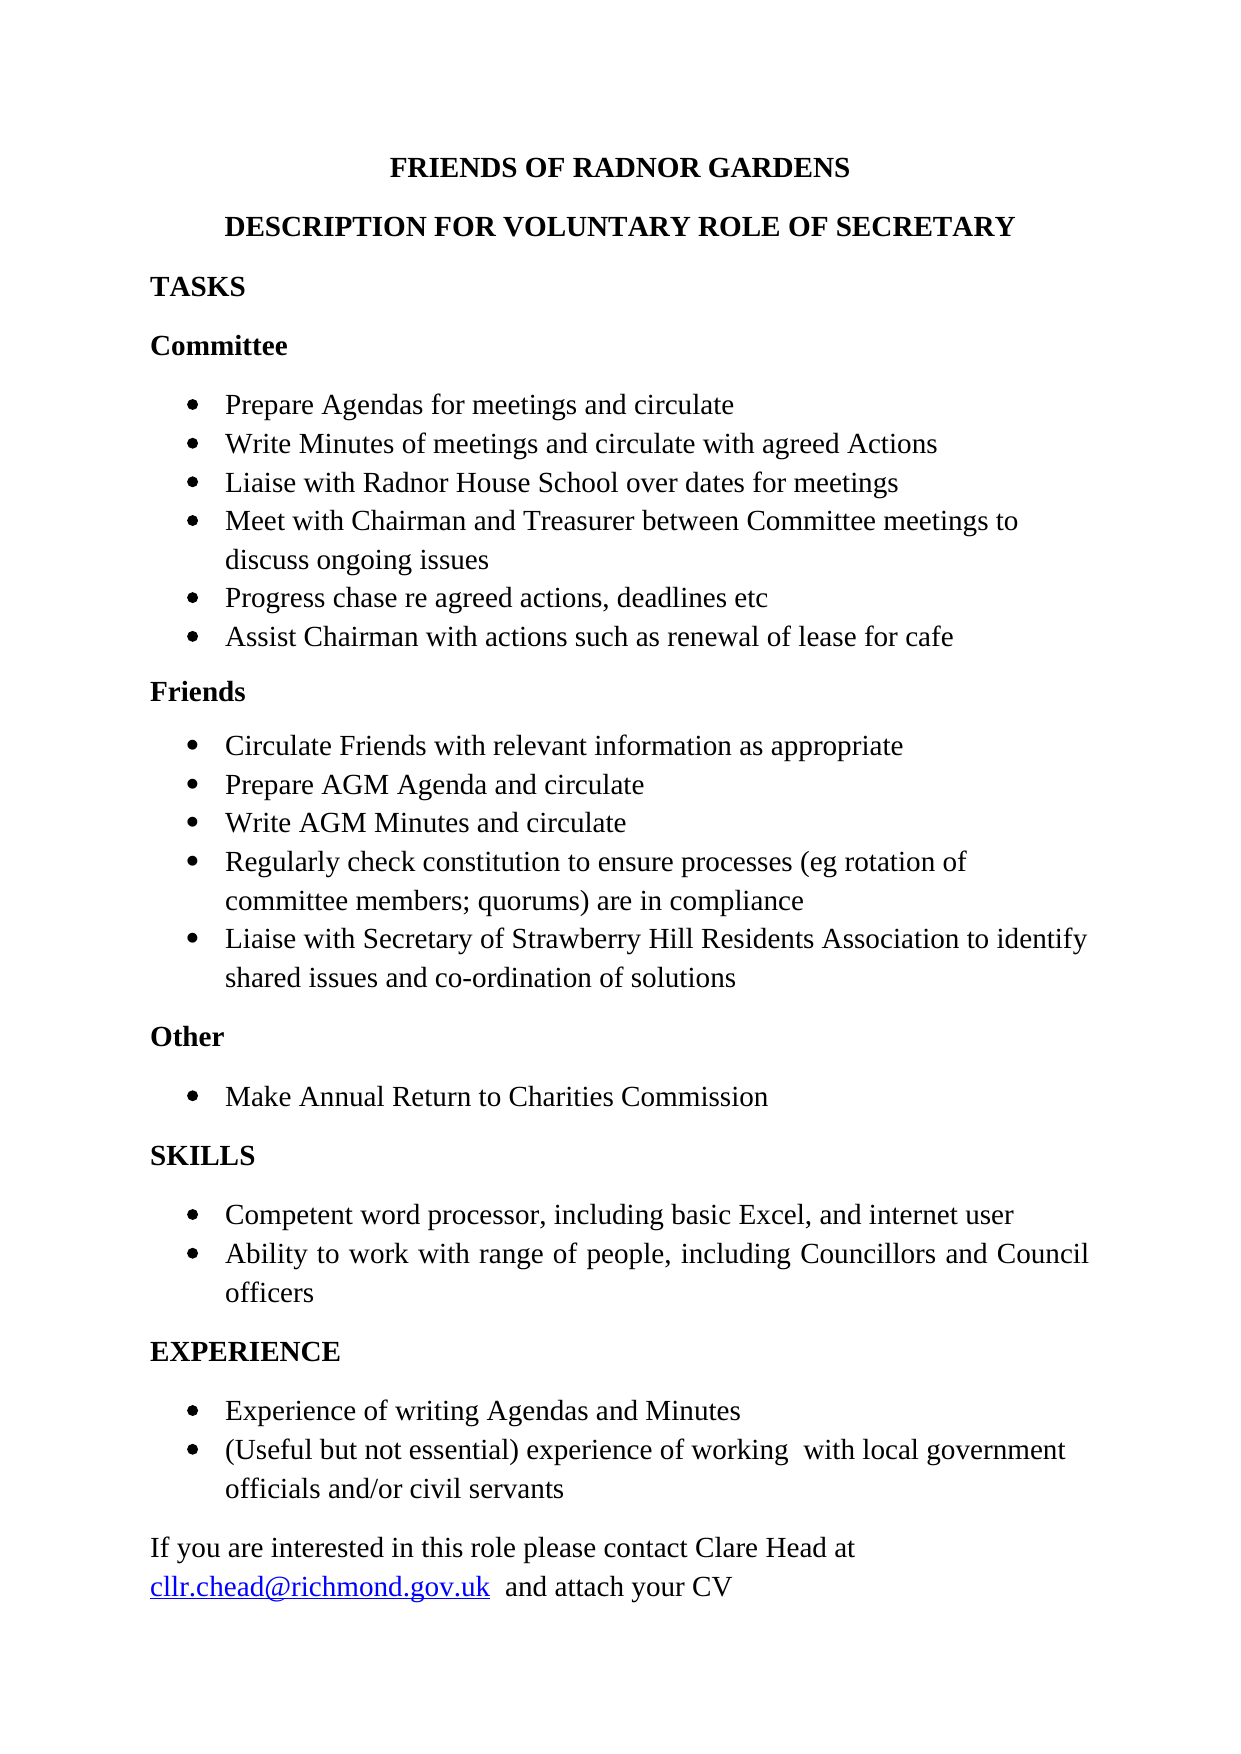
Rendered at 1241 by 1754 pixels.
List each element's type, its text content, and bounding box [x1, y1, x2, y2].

list Liaise with Radnor House School over dates for meetings [187, 465, 1090, 498]
list Meet with Chairman and Treasurer between Committee meetings to discuss ongoing issues [187, 503, 1090, 576]
list Ability to work with range of people, including Councillors and Council officers [187, 1236, 1090, 1308]
list Experience of writing Agendas and Minutes [187, 1393, 1090, 1427]
list Circulate Friends with relevant information as appropriate [187, 728, 1090, 762]
list Progress chase re agreed actions, deadlines etc [187, 581, 1090, 614]
list (Useful but not essential) experience of working with local government officials and/or civil servants [187, 1432, 1090, 1504]
list Make Annual Return to Charities Commission [187, 1079, 1090, 1112]
list Competent word processor, including basic Excel, and internet user [187, 1197, 1090, 1231]
list Assist Chairman with actions such as renewal of lease for cafe [187, 619, 1090, 653]
text Committee [150, 328, 1090, 362]
list Write AGM Minutes and circulate [187, 805, 1090, 839]
text FRIENDS OF RADNOR GARDENS [150, 150, 1090, 183]
text DESCRIPTION FOR VOLUNTARY ROLE OF SECRETARY [150, 209, 1090, 243]
text SKILLS [150, 1138, 1090, 1172]
list Liaise with Secretary of Strawberry Hill Residents Association to identify shared issues and co-ordination of solutions [187, 921, 1090, 993]
text Other [150, 1019, 1090, 1053]
text Friends [150, 674, 1090, 707]
list Prepare Agendas for meetings and circulate [187, 387, 1090, 421]
list Regularly check constitution to ensure processes (eg rotation of committee members; quorums) are in compliance [187, 844, 1090, 916]
text TASKS [150, 269, 1090, 302]
text If you are interested in this role please contact Clare Head at cllr.chead@richmond.gov.uk and attach your CV [150, 1530, 1090, 1602]
list Write Minutes of meetings and circulate with agreed Actions [187, 426, 1090, 460]
list Prepare AGM Agenda and circulate [187, 767, 1090, 800]
text EXPERIENCE [150, 1334, 1090, 1368]
